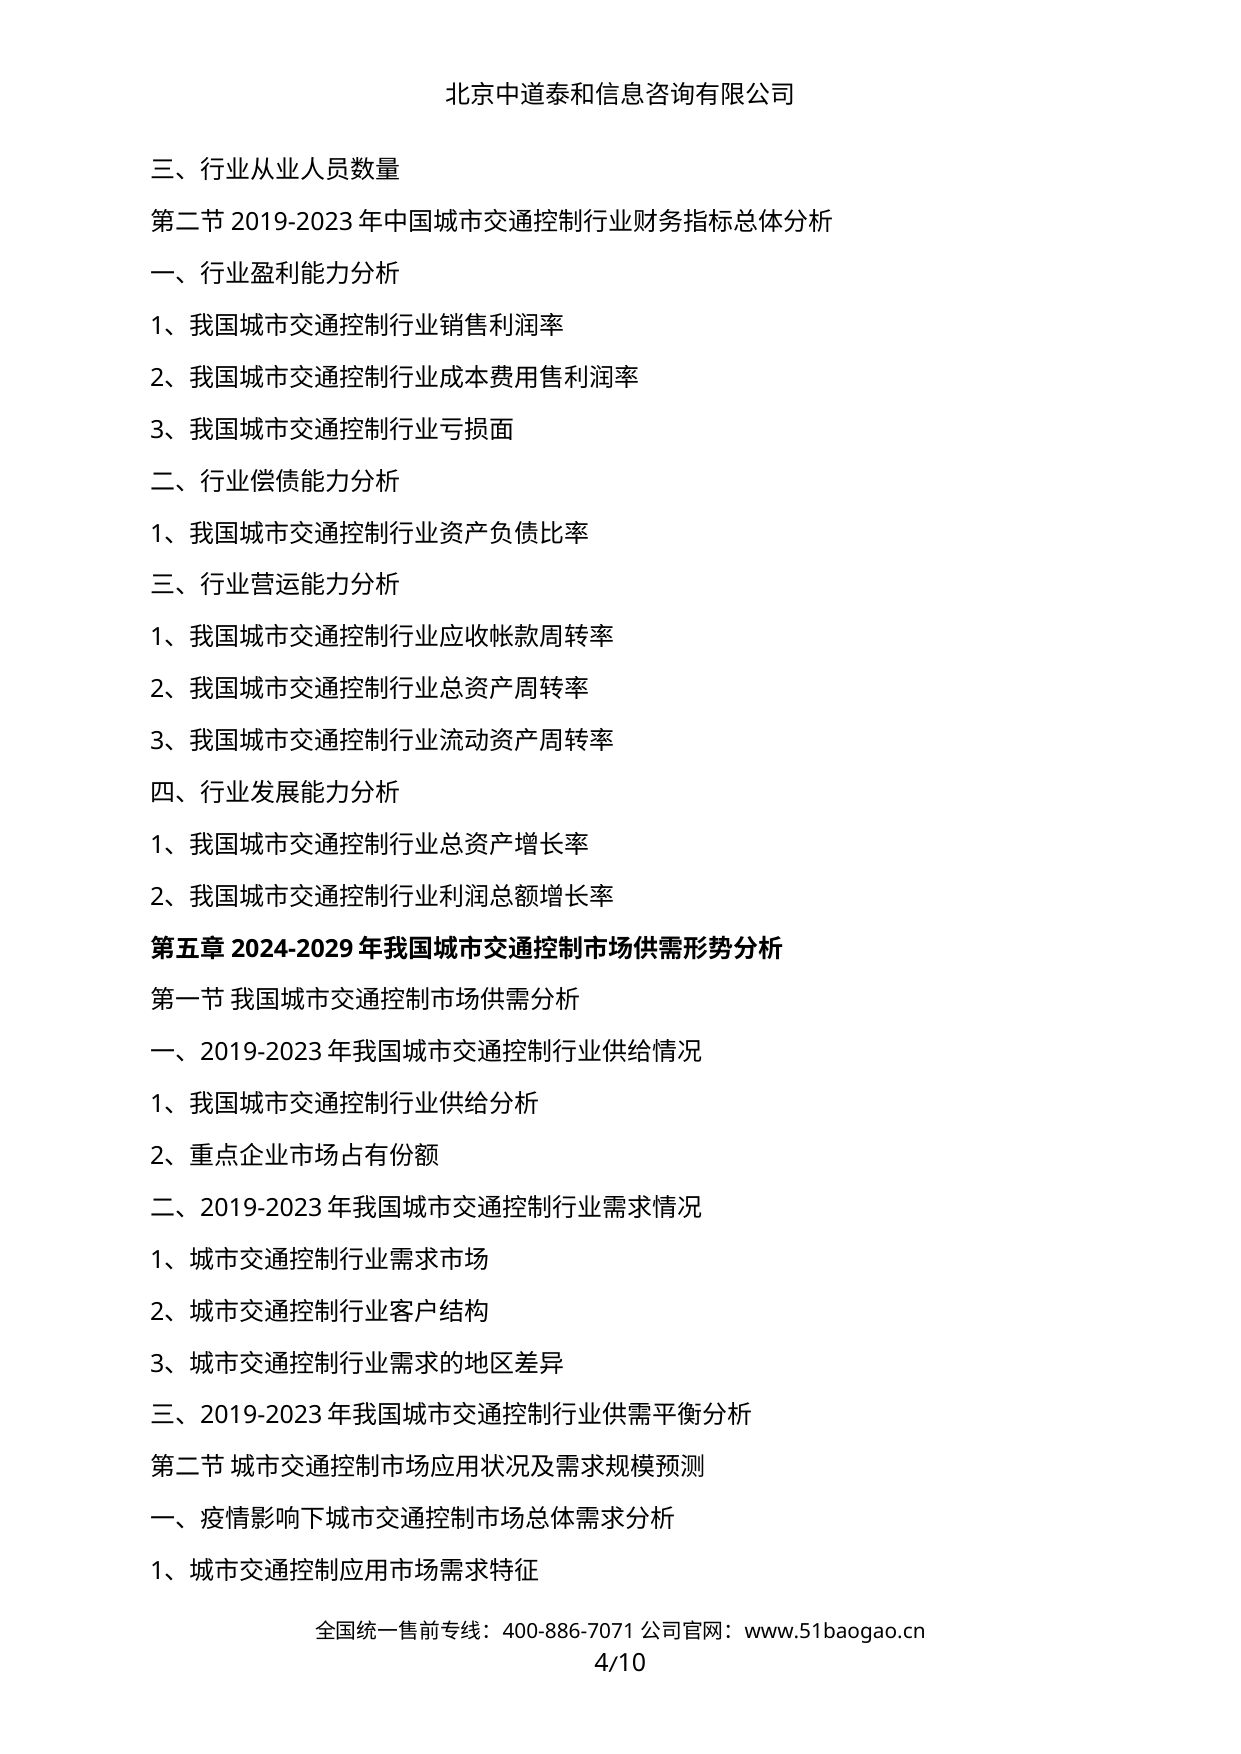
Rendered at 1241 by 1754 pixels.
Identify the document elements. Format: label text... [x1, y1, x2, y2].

text 三、2019-2023年我国城市交通控制行业供需平衡分析 [150, 1395, 1090, 1431]
text 2、我国城市交通控制行业成本费用售利润率 [150, 357, 1090, 394]
text 一、行业盈利能力分析 [150, 254, 1090, 290]
text 三、行业从业人员数量 [150, 150, 1090, 186]
text 二、行业偿债能力分析 [150, 461, 1090, 497]
text 3、城市交通控制行业需求的地区差异 [150, 1343, 1090, 1379]
text 2、城市交通控制行业客户结构 [150, 1291, 1090, 1327]
text 二、2019-2023年我国城市交通控制行业需求情况 [150, 1187, 1090, 1224]
text 1、我国城市交通控制行业供给分析 [150, 1084, 1090, 1120]
text 1、城市交通控制应用市场需求特征 [150, 1551, 1090, 1587]
text 2、我国城市交通控制行业总资产周转率 [150, 669, 1090, 705]
text 1、我国城市交通控制行业销售利润率 [150, 306, 1090, 342]
text 2、我国城市交通控制行业利润总额增长率 [150, 876, 1090, 912]
text 1、我国城市交通控制行业应收帐款周转率 [150, 617, 1090, 653]
text 3、我国城市交通控制行业流动资产周转率 [150, 721, 1090, 757]
text 第二节 城市交通控制市场应用状况及需求规模预测 [150, 1447, 1090, 1483]
text 1、我国城市交通控制行业总资产增长率 [150, 824, 1090, 861]
text 三、行业营运能力分析 [150, 565, 1090, 601]
text 第二节 2019-2023年中国城市交通控制行业财务指标总体分析 [150, 202, 1090, 238]
text 3、我国城市交通控制行业亏损面 [150, 409, 1090, 446]
text 2、重点企业市场占有份额 [150, 1136, 1090, 1172]
text 1、城市交通控制行业需求市场 [150, 1239, 1090, 1276]
text 第一节 我国城市交通控制市场供需分析 [150, 980, 1090, 1016]
text 四、行业发展能力分析 [150, 772, 1090, 809]
text 1、我国城市交通控制行业资产负债比率 [150, 513, 1090, 549]
text 一、2019-2023年我国城市交通控制行业供给情况 [150, 1032, 1090, 1068]
text 一、疫情影响下城市交通控制市场总体需求分析 [150, 1499, 1090, 1535]
text 第五章 2024-2029年我国城市交通控制市场供需形势分析 [150, 928, 1090, 964]
